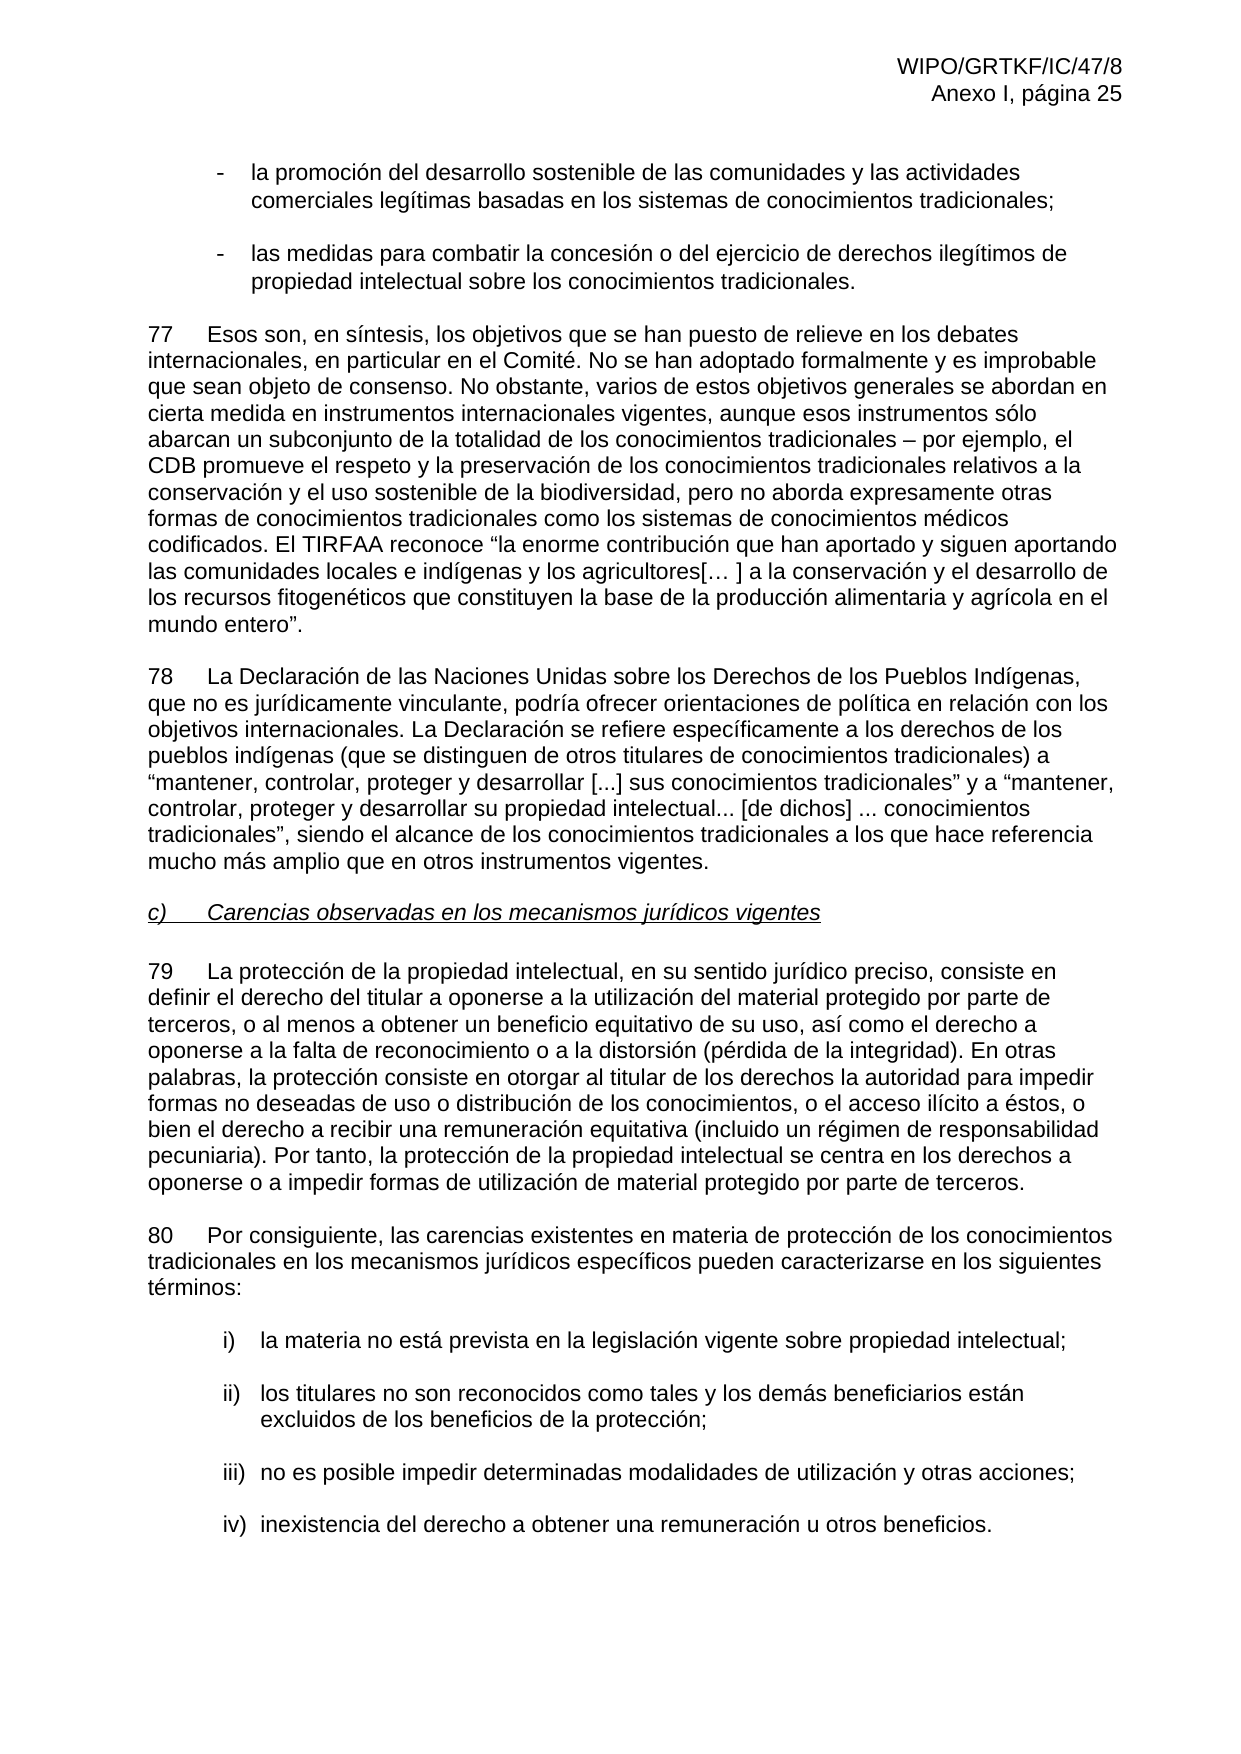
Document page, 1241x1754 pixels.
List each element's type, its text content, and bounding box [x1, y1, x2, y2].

list la materia no está prevista en la legislación vigente sobre propiedad intelectual; [148, 1327, 1122, 1353]
list no es posible impedir determinadas modalidades de utilización y otras acciones; [148, 1459, 1122, 1485]
text La protección de la propiedad intelectual, en su sentido jurídico preciso, consiste en definir el derecho del titular a oponerse a la utilización del material protegido por parte de terceros, o al menos a obtener un beneficio equitativo de su uso, así como el derecho a oponerse a la falta de reconocimiento o a la distorsión (pérdida de la integridad). En otras palabras, la protección consiste en otorgar al titular de los derechos la autoridad para impedir formas no deseadas de uso o distribución de los conocimientos, o el acceso ilícito a éstos, o bien el derecho a recibir una remuneración equitativa (incluido un régimen de responsabilidad pecuniaria). Por tanto, la protección de la propiedad intelectual se centra en los derechos a oponerse o a impedir formas de utilización de material protegido por parte de terceros. [148, 958, 1122, 1195]
text La Declaración de las Naciones Unidas sobre los Derechos de los Pueblos Indígenas, que no es jurídicamente vinculante, podría ofrecer orientaciones de política en relación con los objetivos internacionales. La Declaración se refiere específicamente a los derechos de los pueblos indígenas (que se distinguen de otros titulares de conocimientos tradicionales) a “mantener, controlar, proteger y desarrollar [...] sus conocimientos tradicionales” y a “mantener, controlar, proteger y desarrollar su propiedad intelectual... [de dichos] ... conocimientos tradicionales”, siendo el alcance de los conocimientos tradicionales a los que hace referencia mucho más amplio que en otros instrumentos vigentes. [148, 663, 1122, 874]
subtitle c) Carencias observadas en los mecanismos jurídicos vigentes [148, 899, 1122, 925]
list los titulares no son reconocidos como tales y los demás beneficiarios están excluidos de los beneficios de la protección; [223, 1380, 1122, 1432]
text Esos son, en síntesis, los objetivos que se han puesto de relieve en los debates internacionales, en particular en el Comité. No se han adoptado formalmente y es improbable que sean objeto de consenso. No obstante, varios de estos objetivos generales se abordan en cierta medida en instrumentos internacionales vigentes, aunque esos instrumentos sólo abarcan un subconjunto de la totalidad de los conocimientos tradicionales – por ejemplo, el CDB promueve el respeto y la preservación de los conocimientos tradicionales relativos a la conservación y el uso sostenible de la biodiversidad, pero no aborda expresamente otras formas de conocimientos tradicionales como los sistemas de conocimientos médicos codificados. El TIRFAA reconoce “la enorme contribución que han aportado y siguen aportando las comunidades locales e indígenas y los agricultores[… ] a la conservación y el desarrollo de los recursos fitogenéticos que constituyen la base de la producción alimentaria y agrícola en el mundo entero”. [148, 321, 1122, 637]
list las medidas para combatir la concesión o del ejercicio de derechos ilegítimos de propiedad intelectual sobre los conocimientos tradicionales. [213, 239, 1122, 294]
list la promoción del desarrollo sostenible de las comunidades y las actividades comerciales legítimas basadas en los sistemas de conocimientos tradicionales; [213, 158, 1122, 213]
list inexistencia del derecho a obtener una remuneración u otros beneficios. [148, 1511, 1122, 1538]
text Por consiguiente, las carencias existentes en materia de protección de los conocimientos tradicionales en los mecanismos jurídicos específicos pueden caracterizarse en los siguientes términos: [148, 1222, 1122, 1301]
